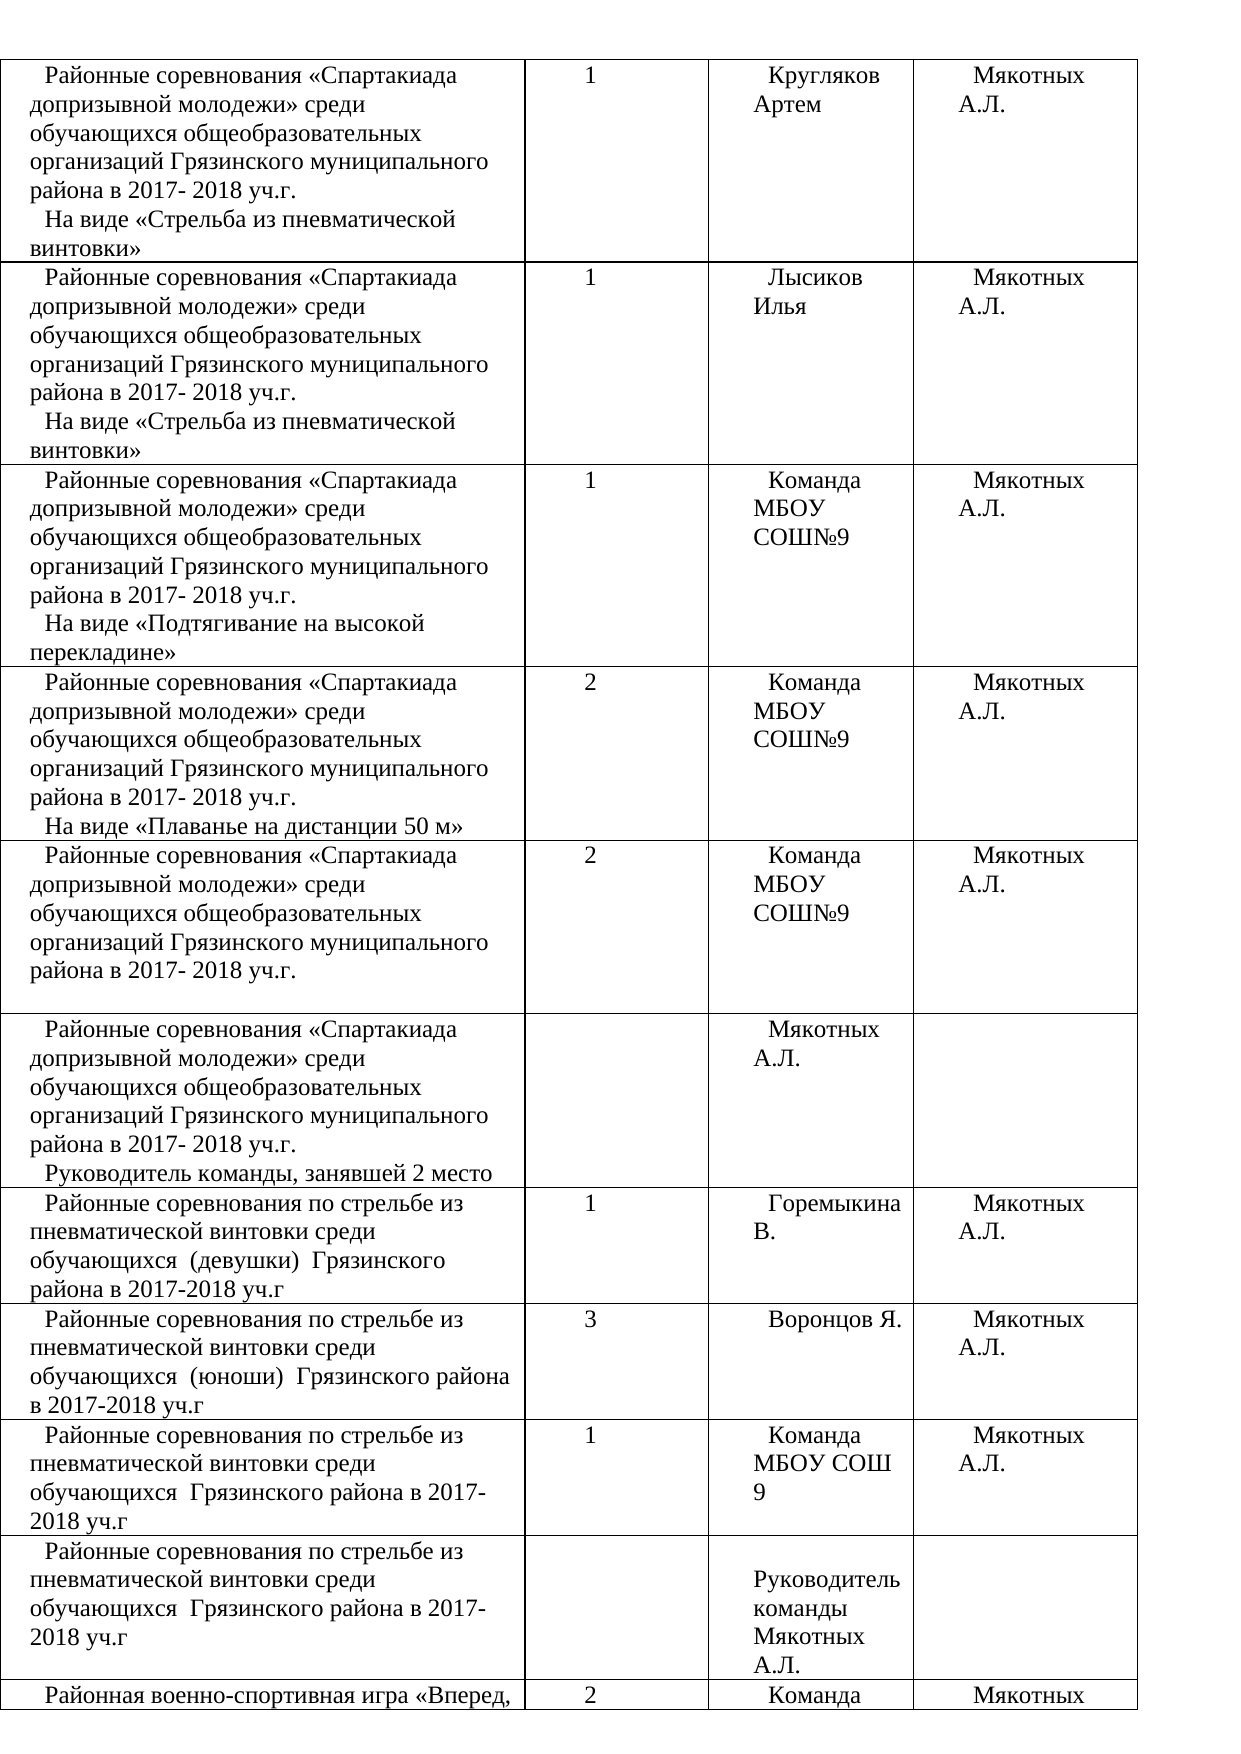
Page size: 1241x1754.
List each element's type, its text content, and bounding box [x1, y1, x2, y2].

table_cell Мякотных А.Л. [914, 1420, 1137, 1535]
table_cell Команда МБОУ СОШ 9 [709, 1420, 913, 1535]
table_cell Мякотных А.Л. [914, 1188, 1137, 1303]
table_cell Лысиков Илья [709, 263, 913, 464]
table_cell [526, 1014, 708, 1187]
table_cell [1, 60, 524, 261]
table_cell Мякотных А.Л. [914, 667, 1137, 839]
table_cell Мякотных А.Л. [914, 60, 1137, 261]
table_cell Команда МБОУ СОШ№9 [709, 667, 913, 839]
table_cell Районные соревнования «Спартакиада допризывной молодежи» среди обучающихся общеобразовательных организаций Грязинского муниципального района в 2017- 2018 уч.г. [1, 841, 524, 1013]
table_cell Кругляков Артем [709, 60, 913, 261]
table_cell [914, 1014, 1137, 1187]
table_cell Горемыкина В. [709, 1188, 913, 1303]
table_cell Районные соревнования по стрельбе из пневматической винтовки среди обучающихся Грязинского района в 2017-2018 уч.г [1, 1420, 524, 1535]
table_cell 1 [526, 263, 708, 464]
table_cell 2 [526, 667, 708, 839]
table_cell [1, 1680, 524, 1709]
table_cell 1 [526, 1420, 708, 1535]
table_cell Мякотных А.Л. [914, 1680, 1137, 1709]
table_cell 1 [526, 60, 708, 261]
table_cell Районные соревнования «Спартакиада допризывной молодежи» среди обучающихся общеобразовательных организаций Грязинского муниципального района в 2017- 2018 уч.г. Руководитель команды, занявшей 2 место [1, 1014, 524, 1187]
table_cell Команда МБОУ СОШ№9 [709, 465, 913, 666]
table_cell 1 [526, 1188, 708, 1303]
table_cell Районные соревнования по стрельбе из пневматической винтовки среди обучающихся (девушки) Грязинского района в 2017-2018 уч.г [1, 1188, 524, 1303]
table_cell 1 [526, 465, 708, 666]
table_cell Районные соревнования «Спартакиада допризывной молодежи» среди обучающихся общеобразовательных организаций Грязинского муниципального района в 2017- 2018 уч.г. На виде «Плаванье на дистанции 50 м» [1, 667, 524, 839]
table_cell 2 [526, 1680, 708, 1709]
table_cell Районные соревнования по стрельбе из пневматической винтовки среди обучающихся (юноши) Грязинского района в 2017-2018 уч.г [1, 1304, 524, 1419]
table_cell Воронцов Я. [709, 1304, 913, 1419]
table_cell Руководитель команды Мякотных А.Л. [709, 1536, 913, 1679]
table_cell Мякотных А.Л. [709, 1014, 913, 1187]
table_cell Мякотных А.Л. [914, 465, 1137, 666]
table_cell Мякотных А.Л. [914, 263, 1137, 464]
table_cell Мякотных А.Л. [914, 1304, 1137, 1419]
table_cell Команда МБОУ СОШ№9 [709, 841, 913, 1013]
table_cell Команда МБОУ СОШ №9 [709, 1680, 913, 1709]
table_cell [526, 1536, 708, 1679]
table_cell Районные соревнования по стрельбе из пневматической винтовки среди обучающихся Грязинского района в 2017-2018 уч.г [1, 1536, 524, 1679]
table_cell 2 [526, 841, 708, 1013]
table_cell 3 [526, 1304, 708, 1419]
table_cell Мякотных А.Л. [914, 841, 1137, 1013]
table_cell [914, 1536, 1137, 1679]
